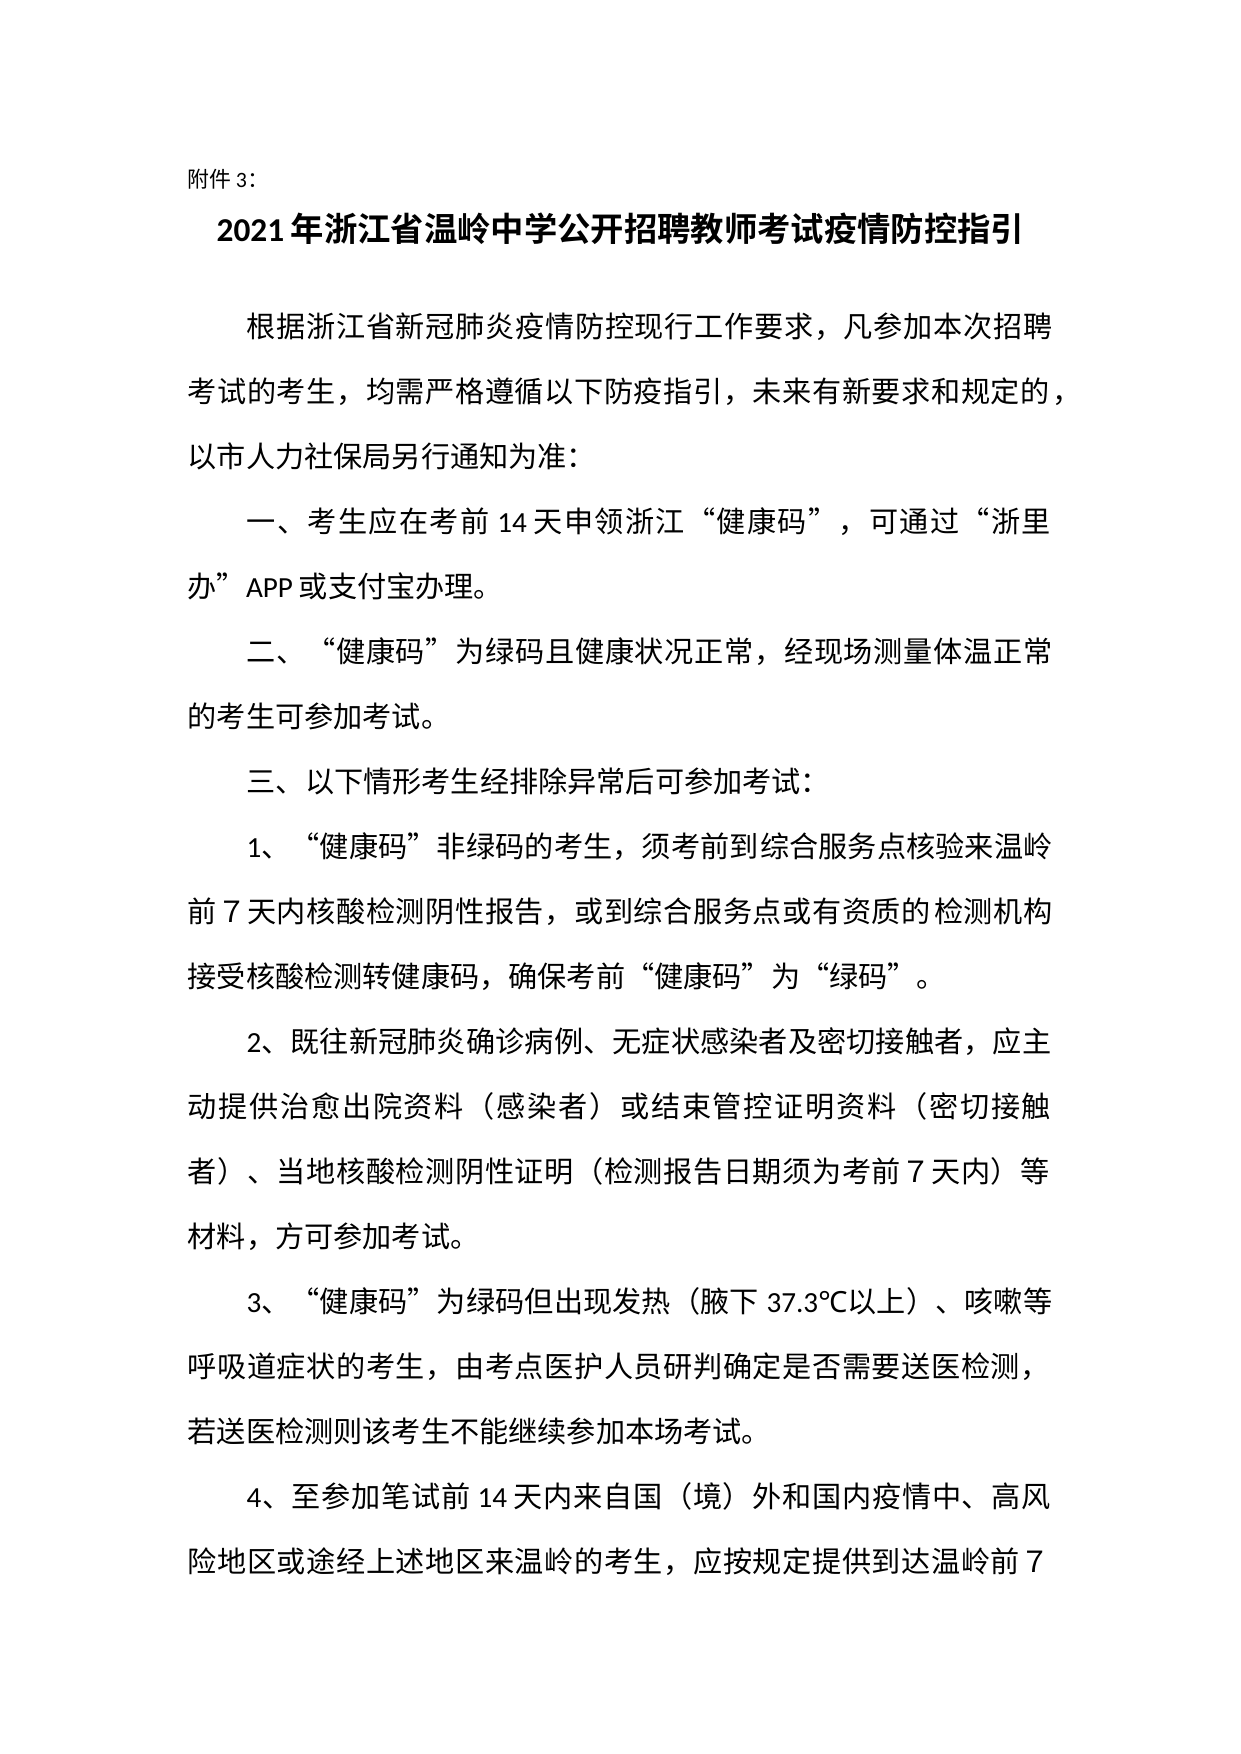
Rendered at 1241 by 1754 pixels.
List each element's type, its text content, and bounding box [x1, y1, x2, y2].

text 根据浙江省新冠肺炎疫情防控现行工作要求，凡参加本次招聘考试的考生，均需严格遵循以下防疫指引，未来有新要求和规定的，以市人力社保局另行通知为准： [187, 292, 1053, 487]
text 附件3： [187, 162, 1053, 194]
text 1、“健康码”非绿码的考生，须考前到综合服务点核验来温岭前７天内核酸检测阴性报告，或到综合服务点或有资质的检测机构接受核酸检测转健康码，确保考前“健康码”为“绿码”。 [187, 812, 1053, 1007]
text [187, 1462, 1053, 1592]
text 一、考生应在考前14天申领浙江“健康码”，可通过“浙里办”APP或支付宝办理。 [187, 487, 1053, 617]
text 2021年浙江省温岭中学公开招聘教师考试疫情防控指引 [187, 194, 1053, 259]
text 2、既往新冠肺炎确诊病例、无症状感染者及密切接触者，应主动提供治愈出院资料（感染者）或结束管控证明资料（密切接触者）、当地核酸检测阴性证明（检测报告日期须为考前７天内）等材料，方可参加考试。 [187, 1007, 1053, 1267]
text 三、以下情形考生经排除异常后可参加考试： [187, 747, 1053, 812]
text 二、“健康码”为绿码且健康状况正常，经现场测量体温正常的考生可参加考试。 [187, 617, 1053, 747]
text 3、“健康码”为绿码但出现发热（腋下37.3℃以上）、咳嗽等呼吸道症状的考生，由考点医护人员研判确定是否需要送医检测，若送医检测则该考生不能继续参加本场考试。 [187, 1267, 1053, 1462]
